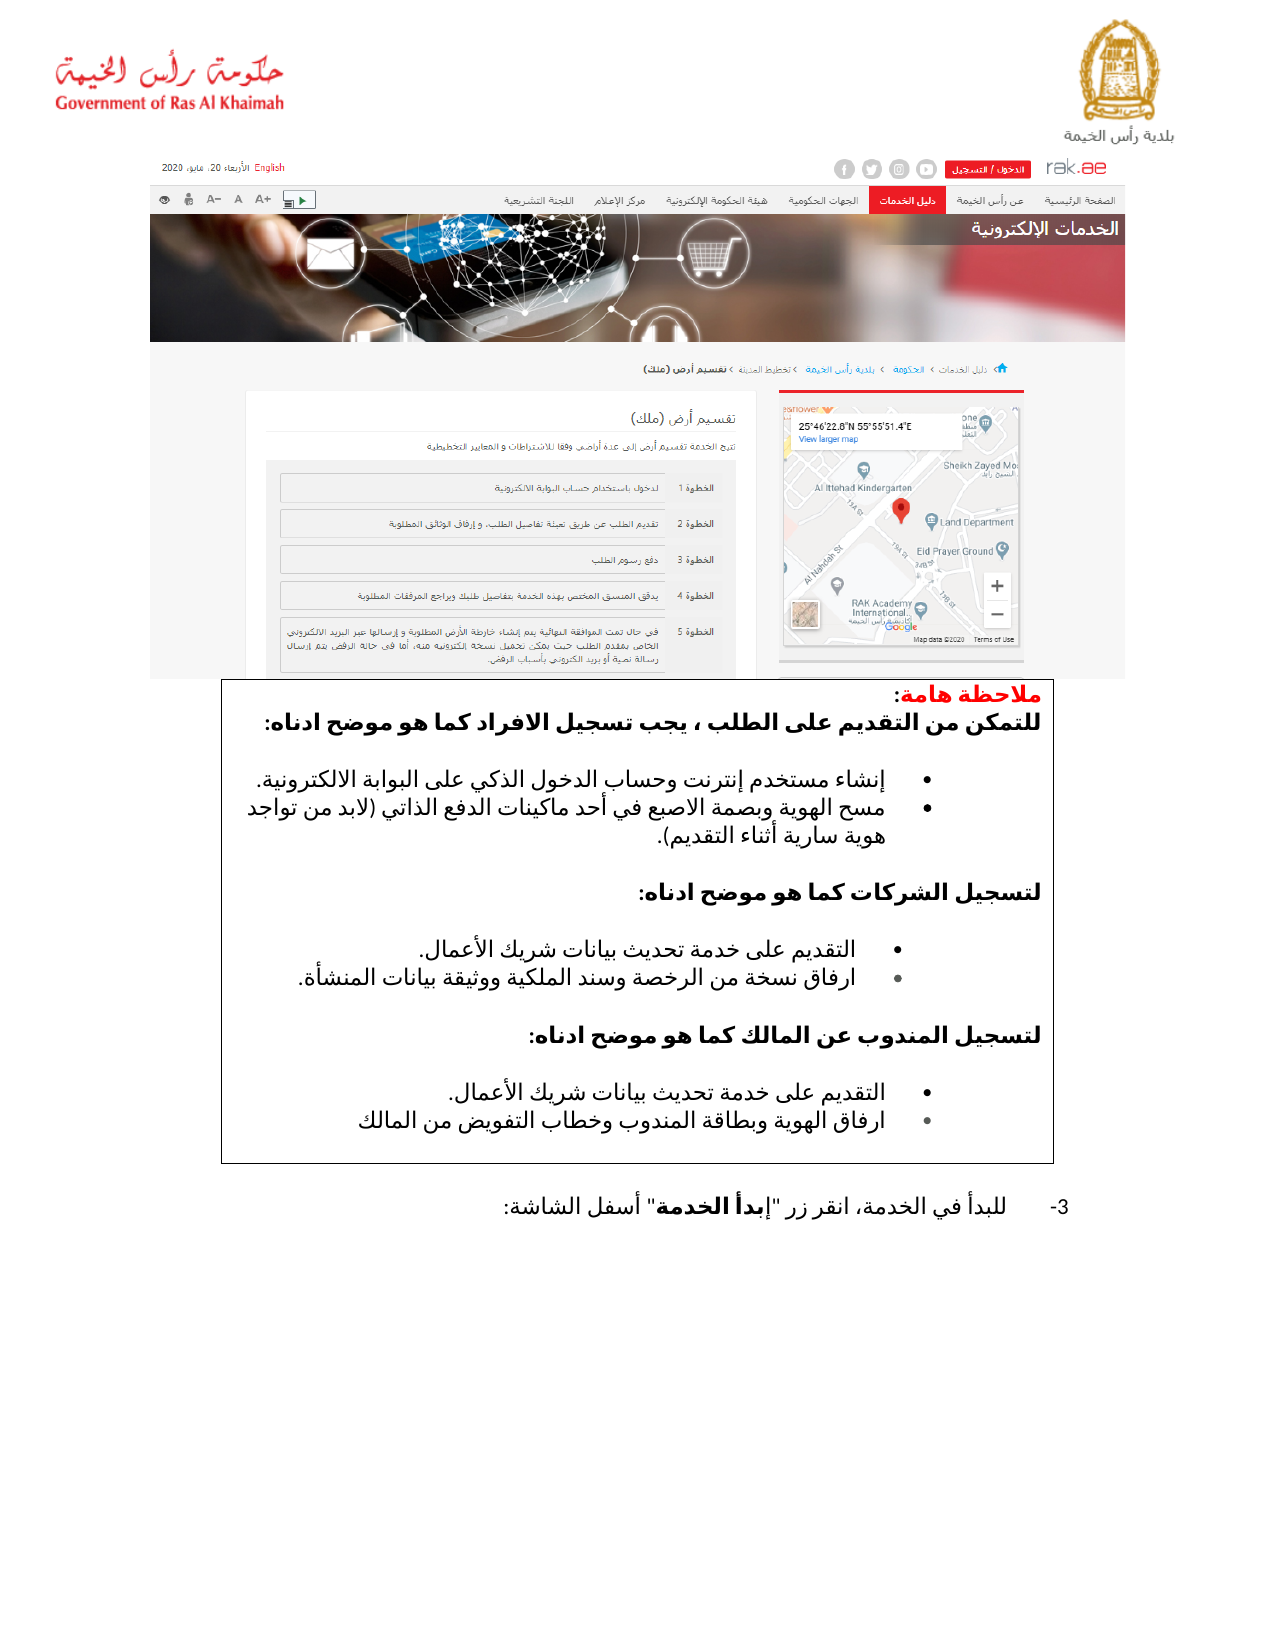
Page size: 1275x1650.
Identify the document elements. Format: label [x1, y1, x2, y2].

picture [150, 17, 1181, 679]
picture [26, 39, 311, 131]
